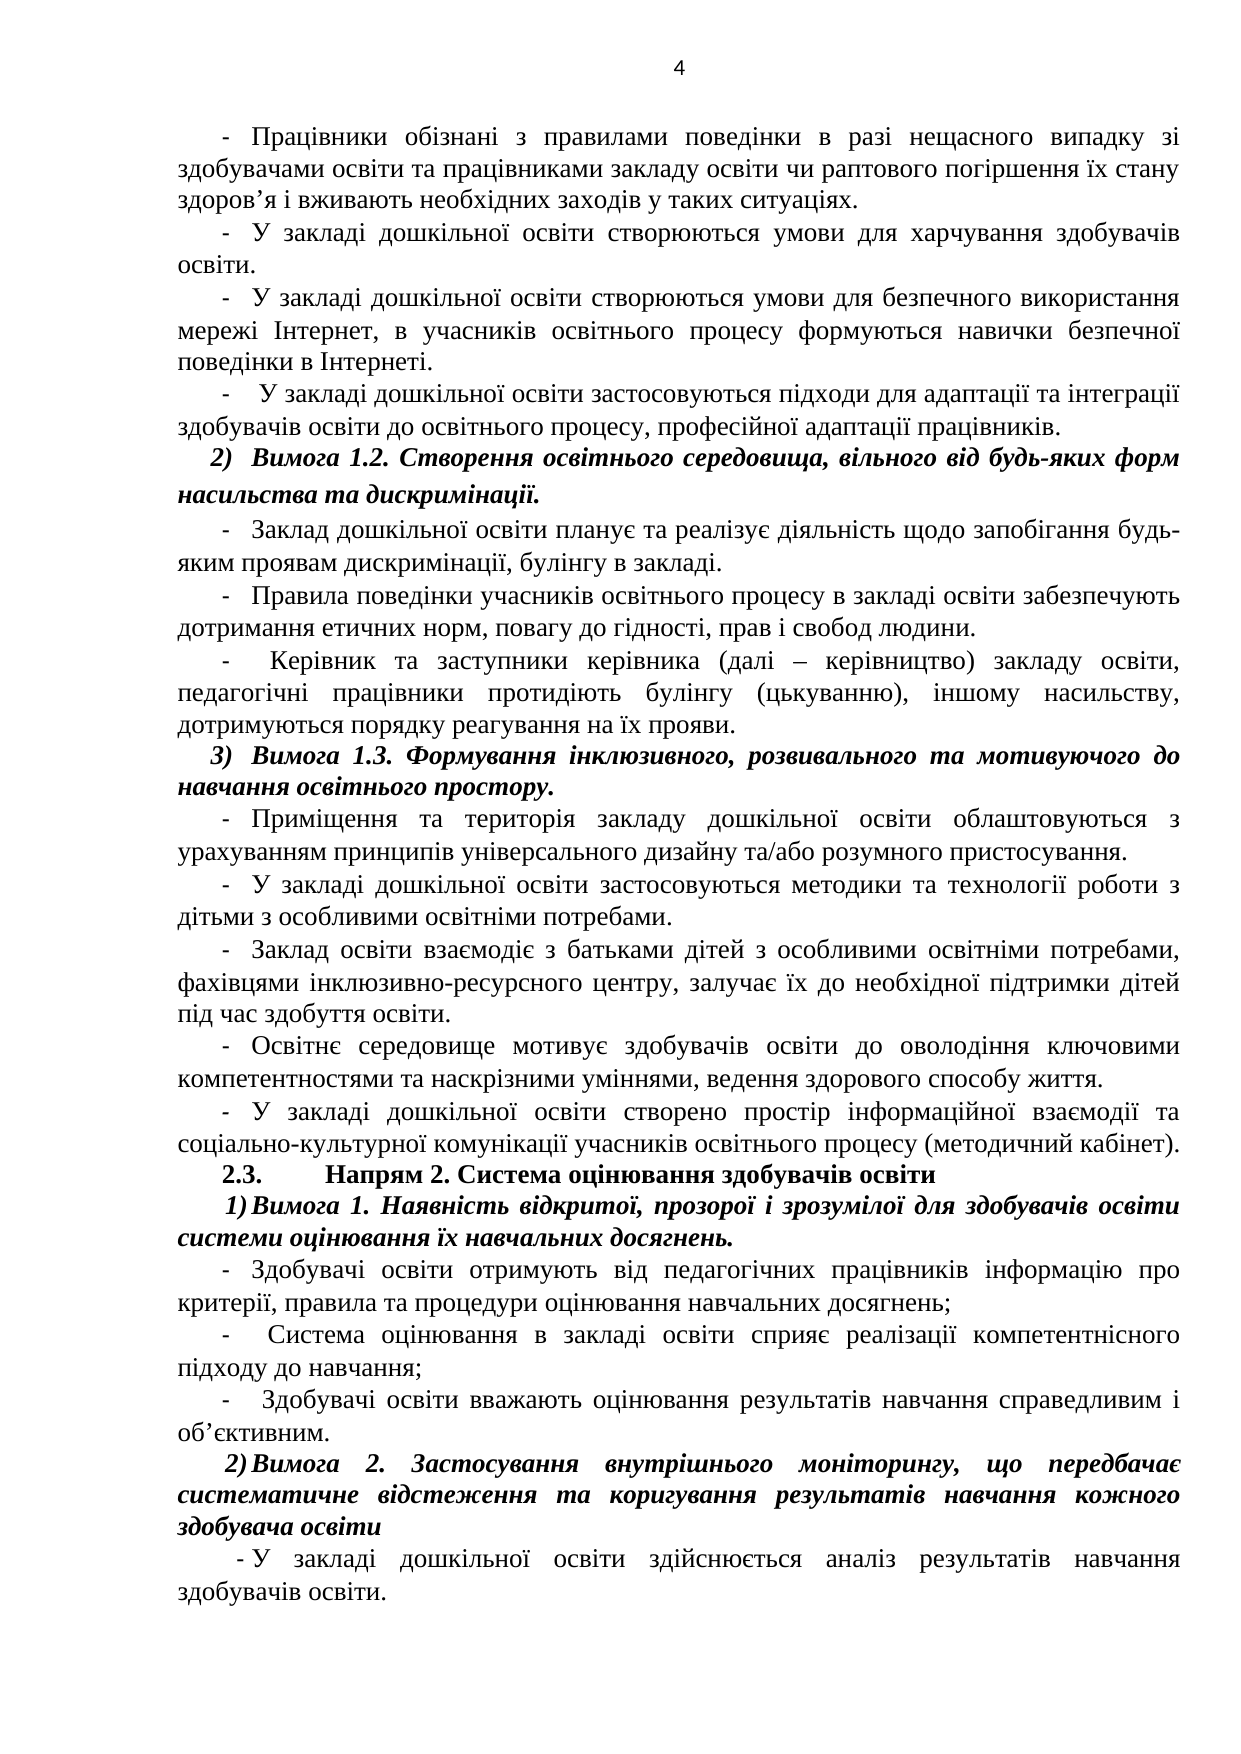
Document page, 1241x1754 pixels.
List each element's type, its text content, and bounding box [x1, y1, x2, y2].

list У закладі дошкільної освіти створюються умови для харчування здобувачів освіти. [177, 214, 1181, 280]
list У закладі дошкільної освіти створюються умови для безпечного використання мережі Інтернет, в учасників освітнього процесу формуються навички безпечної поведінки в Інтернеті. [177, 280, 1181, 376]
list У закладі дошкільної освіти застосовуються методики та технології роботи з дітьми з особливими освітніми потребами. [177, 866, 1181, 932]
list Працівники обізнані з правилами поведінки в разі нещасного випадку зі здобувачами освіти та працівниками закладу освіти чи раптового погіршення їх стану здоров’я і вживають необхідних заходів у таких ситуаціях. [177, 118, 1181, 214]
list Правила поведінки учасників освітнього процесу в закладі освіти забезпечують дотримання етичних норм, повагу до гідності, прав і свобод людини. [177, 577, 1181, 642]
list У закладі дошкільної освіти застосовуються підходи для адаптації та інтеграції здобувачів освіти до освітнього процесу, професійної адаптації працівників. [177, 376, 1181, 441]
list У закладі дошкільної освіти здійснюється аналіз результатів навчання здобувачів освіти. [177, 1541, 1181, 1606]
list Вимога 2. Застосування внутрішнього моніторингу, що передбачає систематичне відстеження та коригування результатів навчання кожного здобувача освіти [177, 1447, 1181, 1541]
list Заклад дошкільної освіти планує та реалізує діяльність щодо запобігання будь-яким проявам дискримінації, булінгу в закладі. [177, 512, 1181, 577]
list Здобувачі освіти отримують від педагогічних працівників інформацію про критерії, правила та процедури оцінювання навчальних досягнень; [177, 1252, 1181, 1317]
list Вимога 1. Наявність відкритої, прозорої і зрозумілої для здобувачів освіти системи оцінювання їх навчальних досягнень. [177, 1189, 1181, 1252]
list Керівник та заступники керівника (далі – керівництво) закладу освіти, педагогічні працівники протидіють булінгу (цькуванню), іншому насильству, дотримуються порядку реагування на їх прояви. [177, 642, 1181, 739]
list Система оцінювання в закладі освіти сприяє реалізації компетентнісного підходу до навчання; [177, 1317, 1181, 1382]
list Освітнє середовище мотивує здобувачів освіти до оволодіння ключовими компетентностями та наскрізними уміннями, ведення здорового способу життя. [177, 1028, 1181, 1093]
list Вимога 1.3. Формування інклюзивного, розвивального та мотивуючого до навчання освітнього простору. [177, 739, 1181, 801]
list У закладі дошкільної освіти створено простір інформаційної взаємодії та соціально-культурної комунікації учасників освітнього процесу (методичний кабінет). [177, 1093, 1181, 1158]
list Напрям 2. Система оцінювання здобувачів освіти [222, 1158, 1181, 1189]
list Здобувачі освіти вважають оцінювання результатів навчання справедливим і об’єктивним. [177, 1382, 1181, 1447]
list Приміщення та територія закладу дошкільної освіти облаштовуються з урахуванням принципів універсального дизайну та/або розумного пристосування. [177, 801, 1181, 866]
list Вимога 1.2. Створення освітнього середовища, вільного від будь-яких форм насильства та дискримінації. [177, 441, 1181, 512]
list Заклад освіти взаємодіє з батьками дітей з особливими освітніми потребами, фахівцями інклюзивно-ресурсного центру, залучає їх до необхідної підтримки дітей під час здобуття освіти. [177, 932, 1181, 1028]
